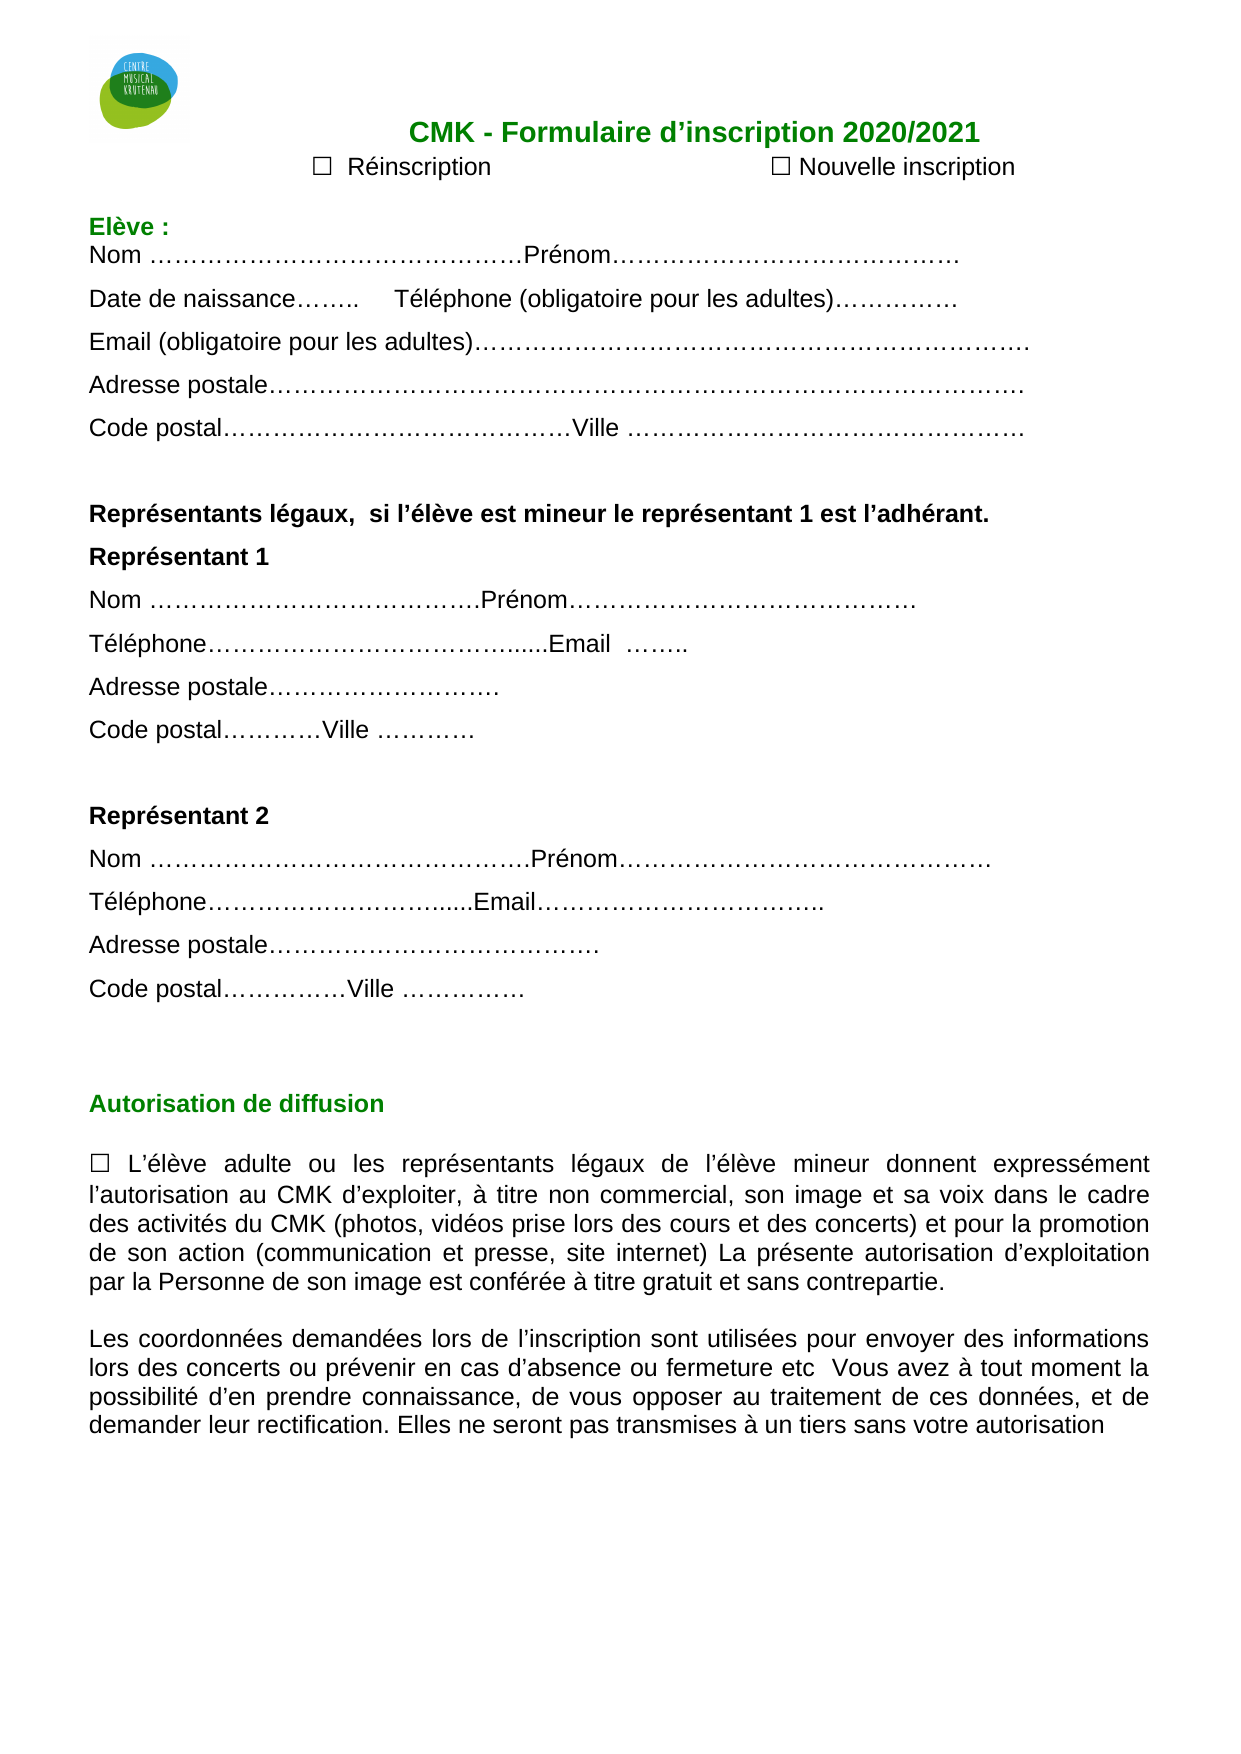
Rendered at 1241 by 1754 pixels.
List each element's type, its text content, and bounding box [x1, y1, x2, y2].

text Nom ………………………………………Prénom…………………………………… [89, 241, 1152, 269]
text ☐ Réinscription ☐ Nouvelle inscription [89, 149, 1152, 183]
text ☐ L’élève adulte ou les représentants légaux de l’élève mineur donnent expressément l’autorisation au CMK d’exploiter, à titre non commercial, son image et sa voix dans le cadre des activités du CMK (photos, vidéos prise lors des cours et des concerts) et pour la promotion de son action (communication et presse, site internet) La présente autorisation d’exploitation par la Personne de son image est conférée à titre gratuit et sans contrepartie. [89, 1146, 1152, 1295]
text Code postal……………Ville …………… [89, 974, 1152, 1002]
picture [88, 35, 191, 143]
text Code postal…………Ville ………… [89, 715, 1152, 744]
text Les coordonnées demandées lors de l’inscription sont utilisées pour envoyer des informations lors des concerts ou prévenir en cas d’absence ou fermeture etc Vous avez à tout moment la possibilité d’en prendre connaissance, de vous opposer au traitement de ces données, et de demander leur rectification. Elles ne seront pas transmises à un tiers sans votre autorisation [89, 1324, 1152, 1439]
text Adresse postale…………………………………. [89, 931, 1152, 959]
text Nom ……………………………………….Prénom……………………………………… [89, 844, 1152, 873]
text Représentant 2 [89, 801, 1152, 830]
text Nom ………………………………….Prénom…………………………………… [89, 586, 1152, 614]
text Date de naissance…….. Téléphone (obligatoire pour les adultes)…………… [89, 284, 1152, 312]
text Représentants légaux, si l’élève est mineur le représentant 1 est l’adhérant. [89, 499, 1152, 528]
text Téléphone………………………………......Email …….. [89, 629, 1152, 657]
text Email (obligatoire pour les adultes)…………………………………………………………. [89, 327, 1152, 356]
text Téléphone………………………......Email…………………………….. [89, 887, 1152, 916]
text CMK - Formulaire d’inscription 2020/2021 [89, 35, 1152, 149]
text Code postal……………………………………Ville ………………………………………… [89, 413, 1152, 442]
text Adresse postale………………………………………………………………………………. [89, 370, 1152, 399]
text Représentant 1 [89, 542, 1152, 571]
text Autorisation de diffusion [89, 1089, 1152, 1117]
text Elève : [89, 212, 1152, 241]
text Adresse postale………………………. [89, 672, 1152, 701]
